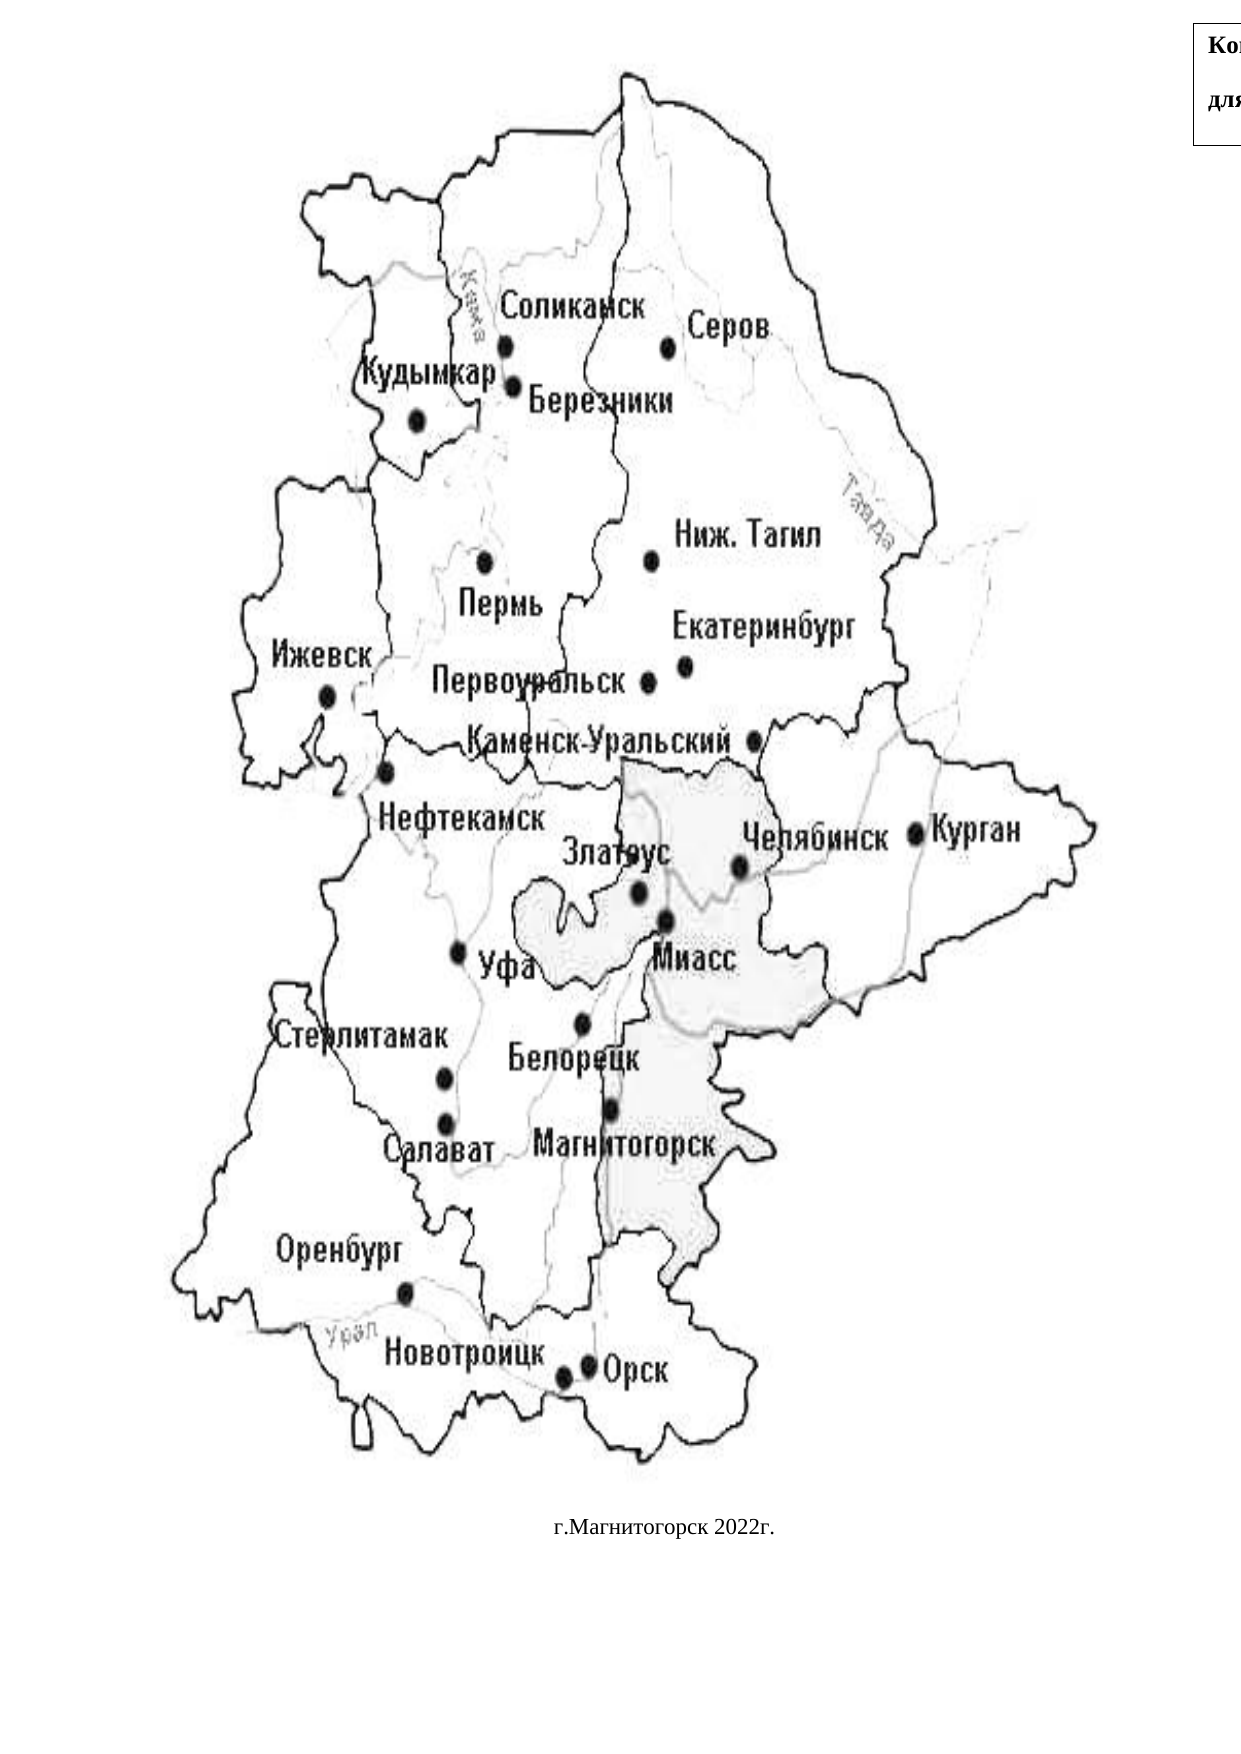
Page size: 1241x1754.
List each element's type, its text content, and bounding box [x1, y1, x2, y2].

picture [148, 19, 1121, 1481]
